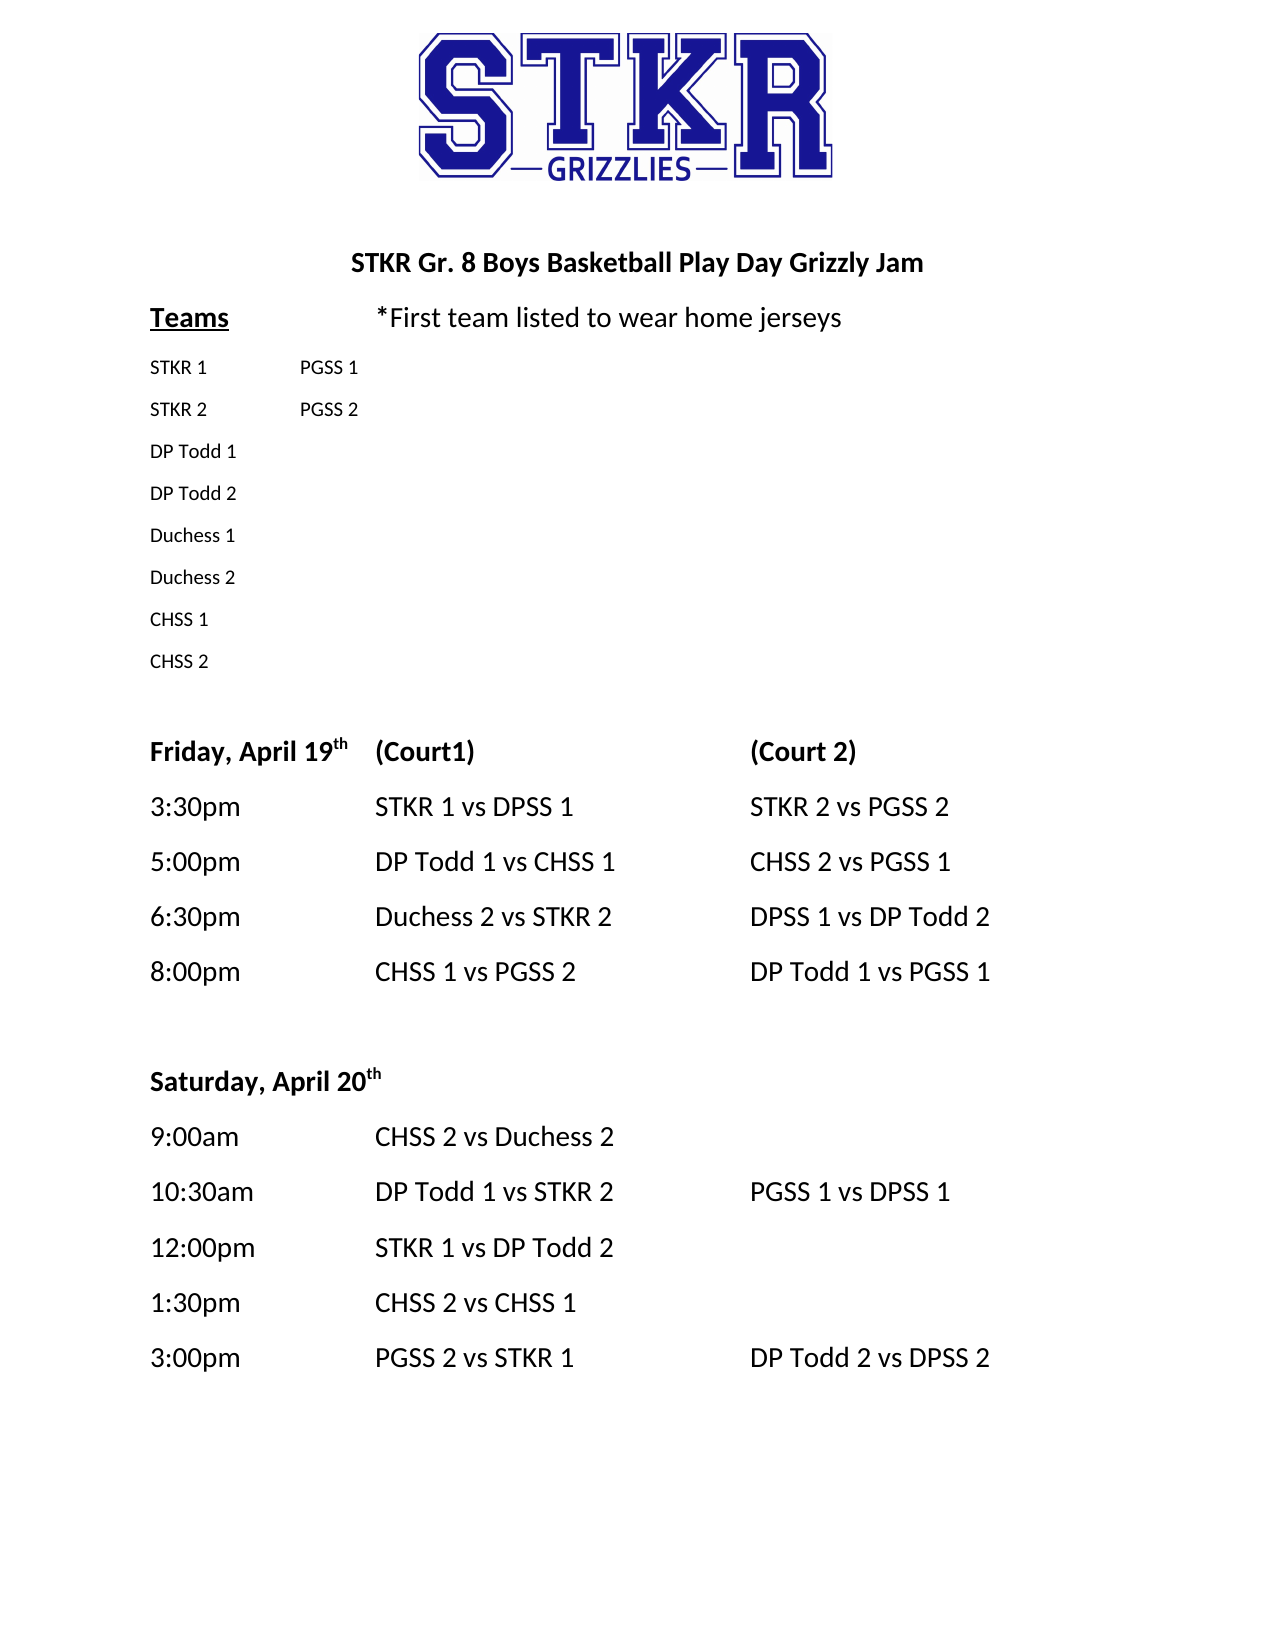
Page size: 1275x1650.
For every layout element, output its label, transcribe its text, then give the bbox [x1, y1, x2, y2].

text CHSS 1 [150, 606, 1125, 632]
text Duchess 1 [150, 522, 1125, 548]
text STKR 1 PGSS 1 [150, 354, 1125, 379]
text DP Todd 2 [150, 480, 1125, 506]
text STKR 2 PGSS 2 [150, 396, 1125, 421]
text 1:30pm CHSS 2 vs CHSS 1 [150, 1284, 1125, 1319]
text Duchess 2 [150, 564, 1125, 590]
text CHSS 2 [150, 648, 1125, 674]
text Saturday, April 20th [150, 1063, 1125, 1099]
text 10:30am DP Todd 1 vs STKR 2 PGSS 1 vs DPSS 1 [150, 1173, 1125, 1209]
text Friday, April 19th (Court1) (Court 2) [150, 733, 1125, 768]
picture [418, 33, 833, 181]
text STKR Gr. 8 Boys Basketball Play Day Grizzly Jam [150, 244, 1125, 279]
text 6:30pm Duchess 2 vs STKR 2 DPSS 1 vs DP Todd 2 [150, 898, 1125, 934]
text 12:00pm STKR 1 vs DP Todd 2 [150, 1229, 1125, 1264]
text 8:00pm CHSS 1 vs PGSS 2 DP Todd 1 vs PGSS 1 [150, 953, 1125, 989]
text 3:00pm PGSS 2 vs STKR 1 DP Todd 2 vs DPSS 2 [150, 1339, 1125, 1374]
text 3:30pm STKR 1 vs DPSS 1 STKR 2 vs PGSS 2 [150, 788, 1125, 823]
text Teams *First team listed to wear home jerseys [150, 299, 1125, 334]
text DP Todd 1 [150, 438, 1125, 463]
text 9:00am CHSS 2 vs Duchess 2 [150, 1118, 1125, 1154]
text 5:00pm DP Todd 1 vs CHSS 1 CHSS 2 vs PGSS 1 [150, 843, 1125, 878]
